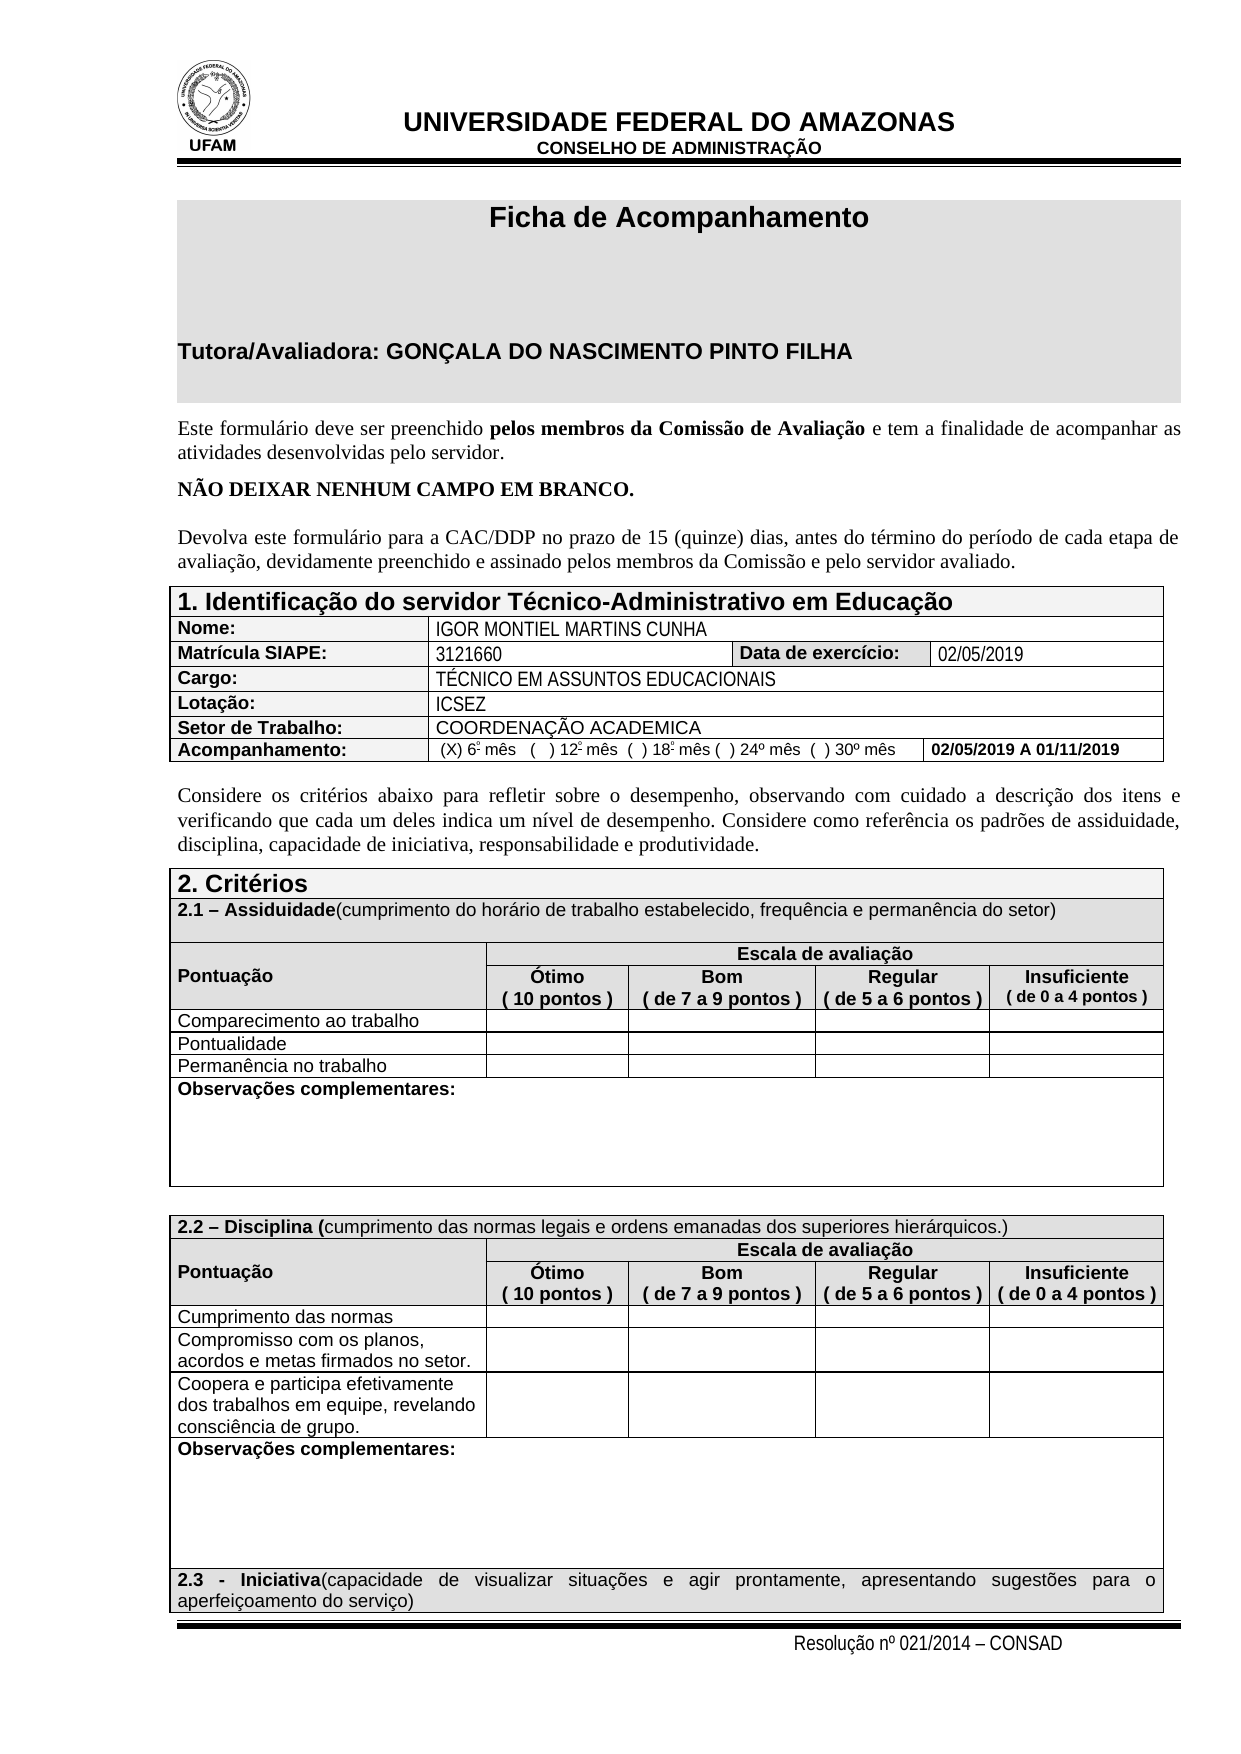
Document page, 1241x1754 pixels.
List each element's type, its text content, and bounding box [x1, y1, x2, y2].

table_cell Regular ( de 5 a 6 pontos ) [816, 1262, 989, 1305]
table_cell TÉCNICO EM ASSUNTOS EDUCACIONAIS [429, 667, 1163, 691]
table_cell [816, 1033, 989, 1054]
table_cell IGOR MONTIEL MARTINS CUNHA [429, 617, 1163, 641]
table_cell Pontuação [171, 1239, 486, 1305]
table_cell Setor de Trabalho: [171, 717, 428, 738]
table_cell Escala de avaliação [487, 943, 1163, 965]
table_cell [487, 1306, 628, 1327]
table_cell [487, 1328, 628, 1371]
text Devolva este formulário para a CAC/DDP no prazo de 15 (quinze) dias, antes do término do período de cada etapa de avaliação, devidamente preenchido e assinado pelos membros da Comissão e pelo servidor avaliado. [177, 525, 1181, 573]
table_cell [629, 1033, 815, 1054]
table_cell Pontuação [171, 943, 486, 1009]
picture [177, 60, 252, 151]
table_cell Compromisso com os planos, acordos e metas firmados no setor. [171, 1328, 486, 1371]
table_cell [629, 1306, 815, 1327]
text Este formulário deve ser preenchido pelos membros da Comissão de Avaliação e tem a finalidade de acompanhar as atividades desenvolvidas pelo servidor. [177, 416, 1181, 464]
table_cell Nome: [171, 617, 428, 641]
table_cell (X) 6º mês ( ) 12º mês ( ) 18º mês ( ) 24º mês ( ) 30º mês [429, 739, 923, 761]
table_cell 2.3 - Iniciativa(capacidade de visualizar situações e agir prontamente, apresentando sugestões para o aperfeiçoamento do serviço) [171, 1569, 1163, 1612]
table_cell Matrícula SIAPE: [171, 642, 428, 666]
table_cell Cargo: [171, 667, 428, 691]
table_cell [816, 1055, 989, 1077]
table_header 2.2 – Disciplina (cumprimento das normas legais e ordens emanadas dos superiores hierárquicos.) [171, 1216, 1163, 1238]
table_cell [990, 1055, 1163, 1077]
table_cell [990, 1328, 1163, 1371]
table_cell Bom ( de 7 a 9 pontos ) [629, 966, 815, 1009]
table_cell Insuficiente ( de 0 a 4 pontos ) [990, 1262, 1163, 1305]
table_cell Acompanhamento: [171, 739, 428, 761]
table_cell [816, 1328, 989, 1371]
table_cell Cumprimento das normas [171, 1306, 486, 1327]
table_cell Escala de avaliação [487, 1239, 1163, 1261]
table_cell COORDENAÇÃO ACADEMICA [429, 717, 1163, 738]
table_cell 3121660 [429, 642, 732, 666]
table_cell 02/05/2019 [931, 642, 1163, 666]
table_cell 2.1 – Assiduidade(cumprimento do horário de trabalho estabelecido, frequência e permanência do setor) [171, 899, 1163, 942]
table_cell [990, 1033, 1163, 1054]
table_cell [629, 1328, 815, 1371]
table_cell [487, 1010, 628, 1031]
table_cell Insuficiente ( de 0 a 4 pontos ) [990, 966, 1163, 1009]
table_cell [816, 1373, 989, 1437]
table_cell [487, 1055, 628, 1077]
table_cell Regular ( de 5 a 6 pontos ) [816, 966, 989, 1009]
table_cell [629, 1010, 815, 1031]
table_cell Ótimo ( 10 pontos ) [487, 966, 628, 1009]
text Considere os critérios abaixo para refletir sobre o desempenho, observando com cuidado a descrição dos itens e verificando que cada um deles indica um nível de desempenho. Considere como referência os padrões de assiduidade, disciplina, capacidade de iniciativa, responsabilidade e produtividade. [177, 783, 1181, 856]
table_cell 02/05/2019 A 01/11/2019 [924, 739, 1163, 761]
table_cell [629, 1055, 815, 1077]
table_cell Comparecimento ao trabalho [171, 1010, 486, 1031]
table_cell [816, 1010, 989, 1031]
table_cell Data de exercício: [733, 642, 930, 666]
table_cell [629, 1373, 815, 1437]
table_cell [990, 1010, 1163, 1031]
table_cell [816, 1306, 989, 1327]
text Tutora/Avaliadora: GONÇALA DO NASCIMENTO PINTO FILHA [177, 338, 1181, 365]
table_header 1. Identificação do servidor Técnico-Administrativo em Educação [171, 587, 1163, 616]
table_cell [990, 1306, 1163, 1327]
table_cell Ótimo ( 10 pontos ) [487, 1262, 628, 1305]
table_cell Coopera e participa efetivamente dos trabalhos em equipe, revelando consciência de grupo. [171, 1373, 486, 1437]
table_cell [487, 1373, 628, 1437]
text NÃO DEIXAR NENHUM CAMPO EM BRANCO. [177, 477, 1181, 501]
table_cell Observações complementares: [171, 1438, 1163, 1568]
table_cell ICSEZ [429, 692, 1163, 716]
table_cell Observações complementares: [171, 1078, 1163, 1186]
text Ficha de Acompanhamento [177, 200, 1181, 234]
table_cell Lotação: [171, 692, 428, 716]
table_header 2. Critérios [171, 869, 1163, 898]
table_cell Permanência no trabalho [171, 1055, 486, 1077]
table_cell Bom ( de 7 a 9 pontos ) [629, 1262, 815, 1305]
table_cell [487, 1033, 628, 1054]
table_cell [990, 1373, 1163, 1437]
table_cell Pontualidade [171, 1033, 486, 1054]
